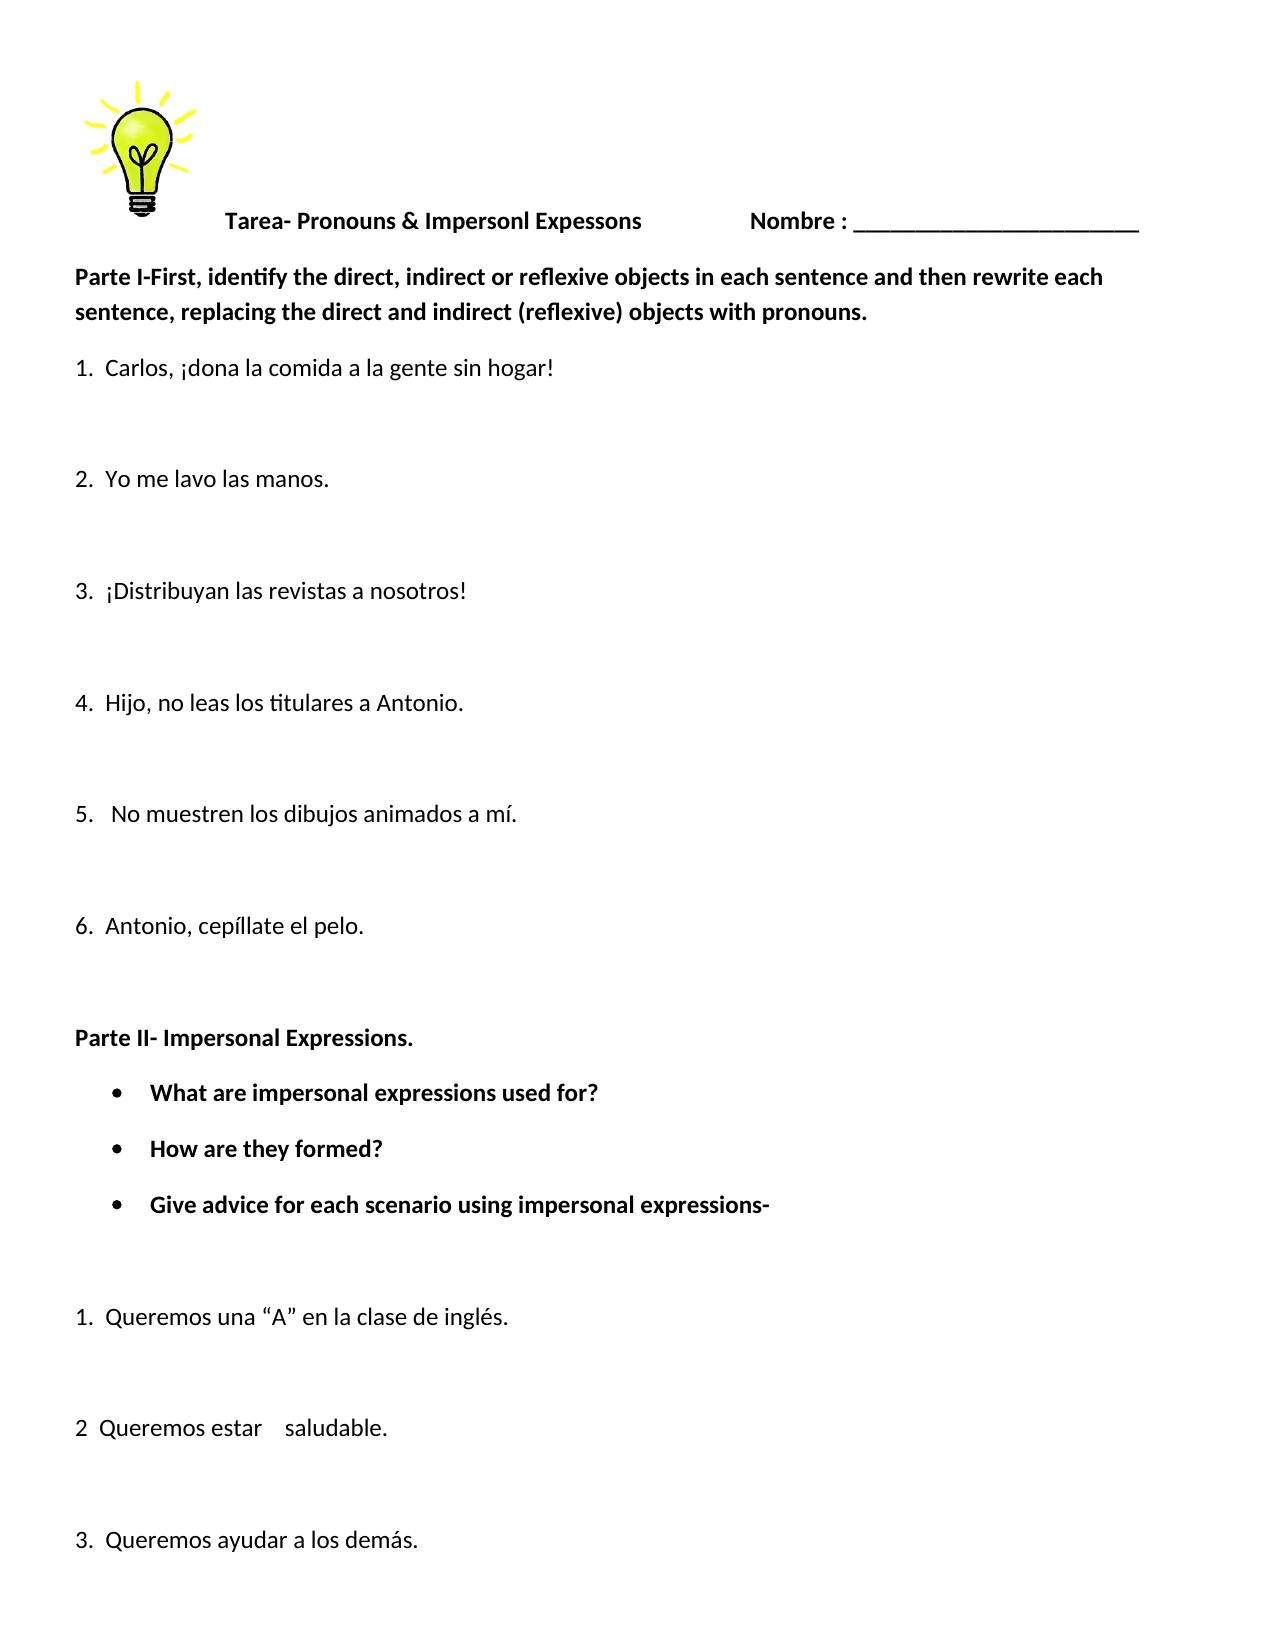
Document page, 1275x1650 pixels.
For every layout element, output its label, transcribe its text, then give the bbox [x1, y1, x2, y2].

picture [75, 75, 207, 230]
text 5. No muestren los dibujos animados a mí. [75, 798, 1200, 829]
text 2 Queremos estar saludable. [75, 1413, 1200, 1443]
text Parte I-First, identify the direct, indirect or reflexive objects in each sentence and then rewrite each sentence, replacing the direct and indirect (reflexive) objects with pronouns. [75, 261, 1200, 326]
text 3. ¡Distribuyan las revistas a nosotros! [75, 575, 1200, 606]
text 1. Carlos, ¡dona la comida a la gente sin hogar! [75, 352, 1200, 382]
text 3. Queremos ayudar a los demás. [75, 1524, 1200, 1555]
text 6. Antonio, cepíllate el pelo. [75, 910, 1200, 941]
text 4. Hijo, no leas los titulares a Antonio. [75, 687, 1200, 717]
text 2. Yo me lavo las manos. [75, 463, 1200, 494]
text 1. Queremos una “A” en la clase de inglés. [75, 1301, 1200, 1331]
list Give advice for each scenario using impersonal expressions- [112, 1189, 1200, 1220]
list What are impersonal expressions used for? [112, 1078, 1200, 1108]
list How are they formed? [112, 1133, 1200, 1164]
text Parte II- Impersonal Expressions. [75, 1022, 1200, 1052]
text Tarea- Pronouns & Impersonl Expessons Nombre : _______________________ [75, 75, 1200, 236]
